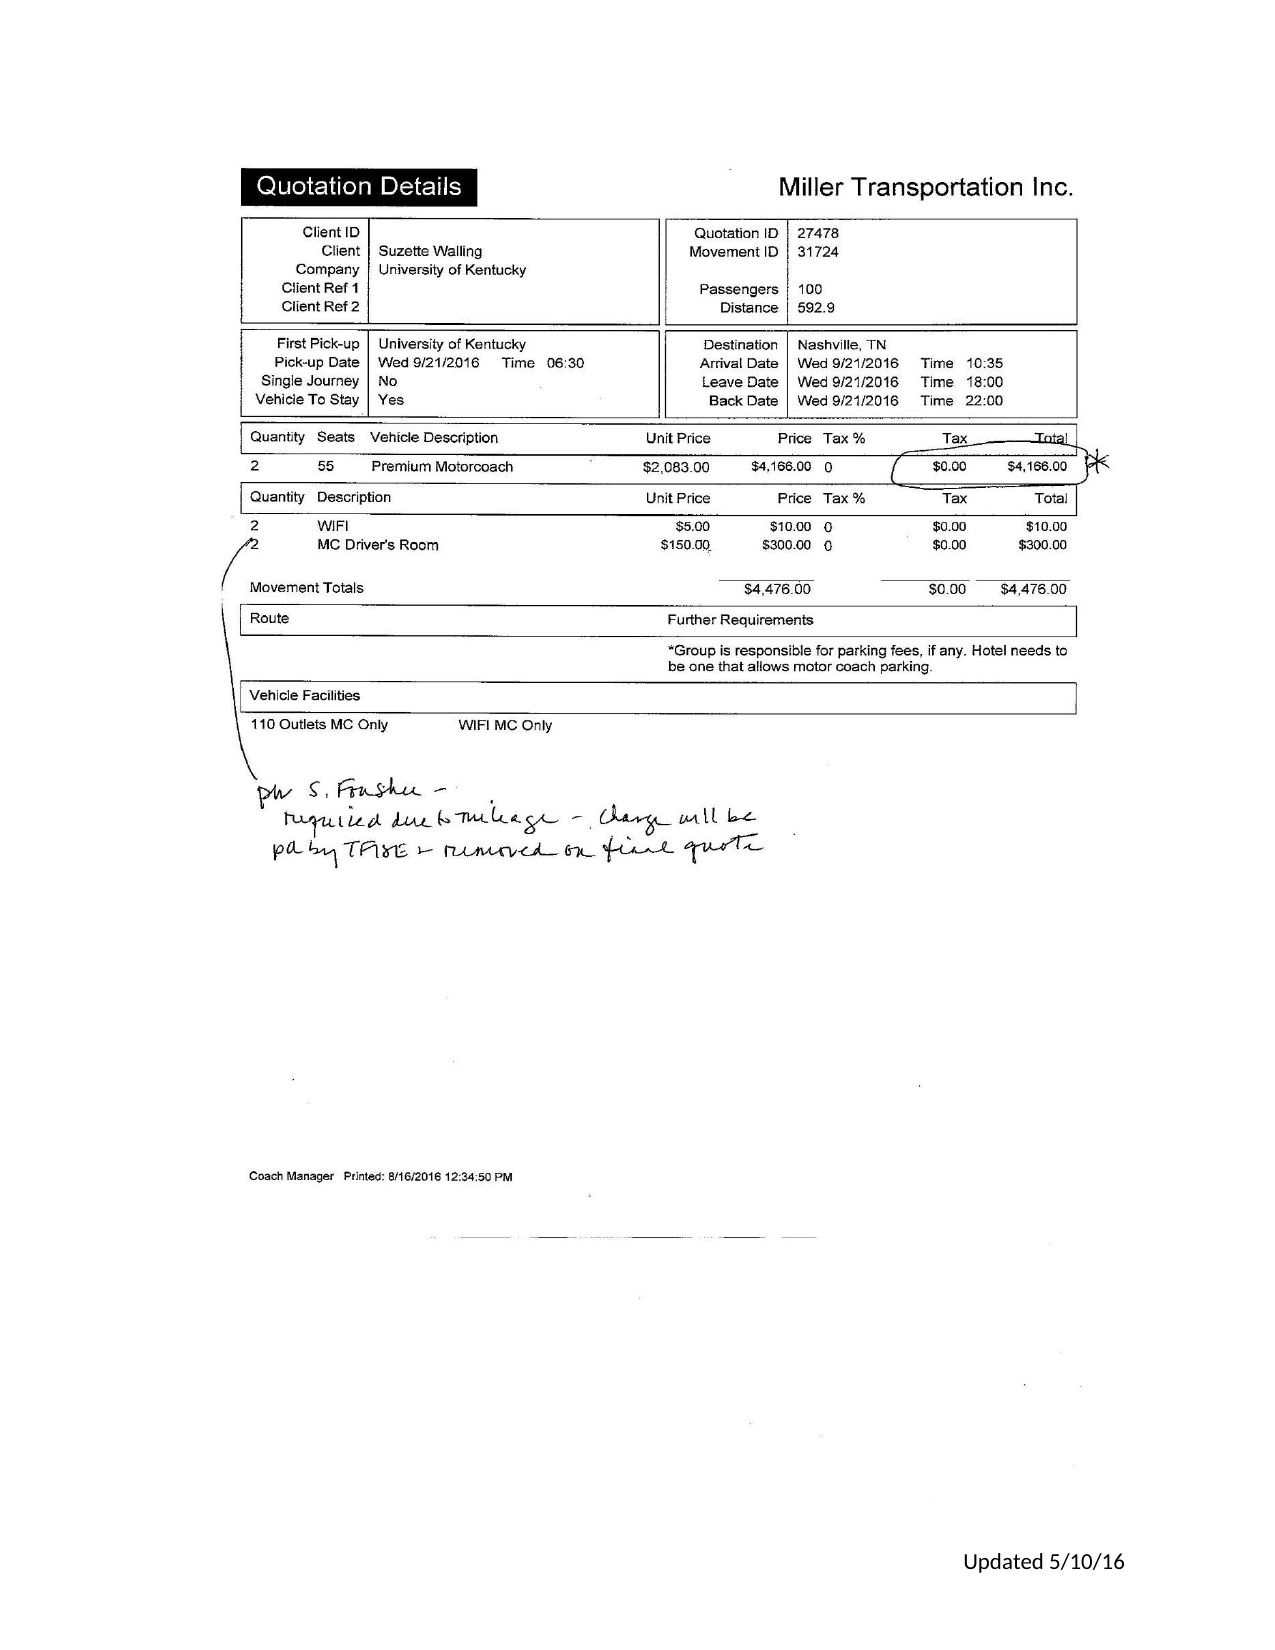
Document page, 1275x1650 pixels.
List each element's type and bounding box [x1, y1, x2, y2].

picture [213, 150, 1125, 1501]
